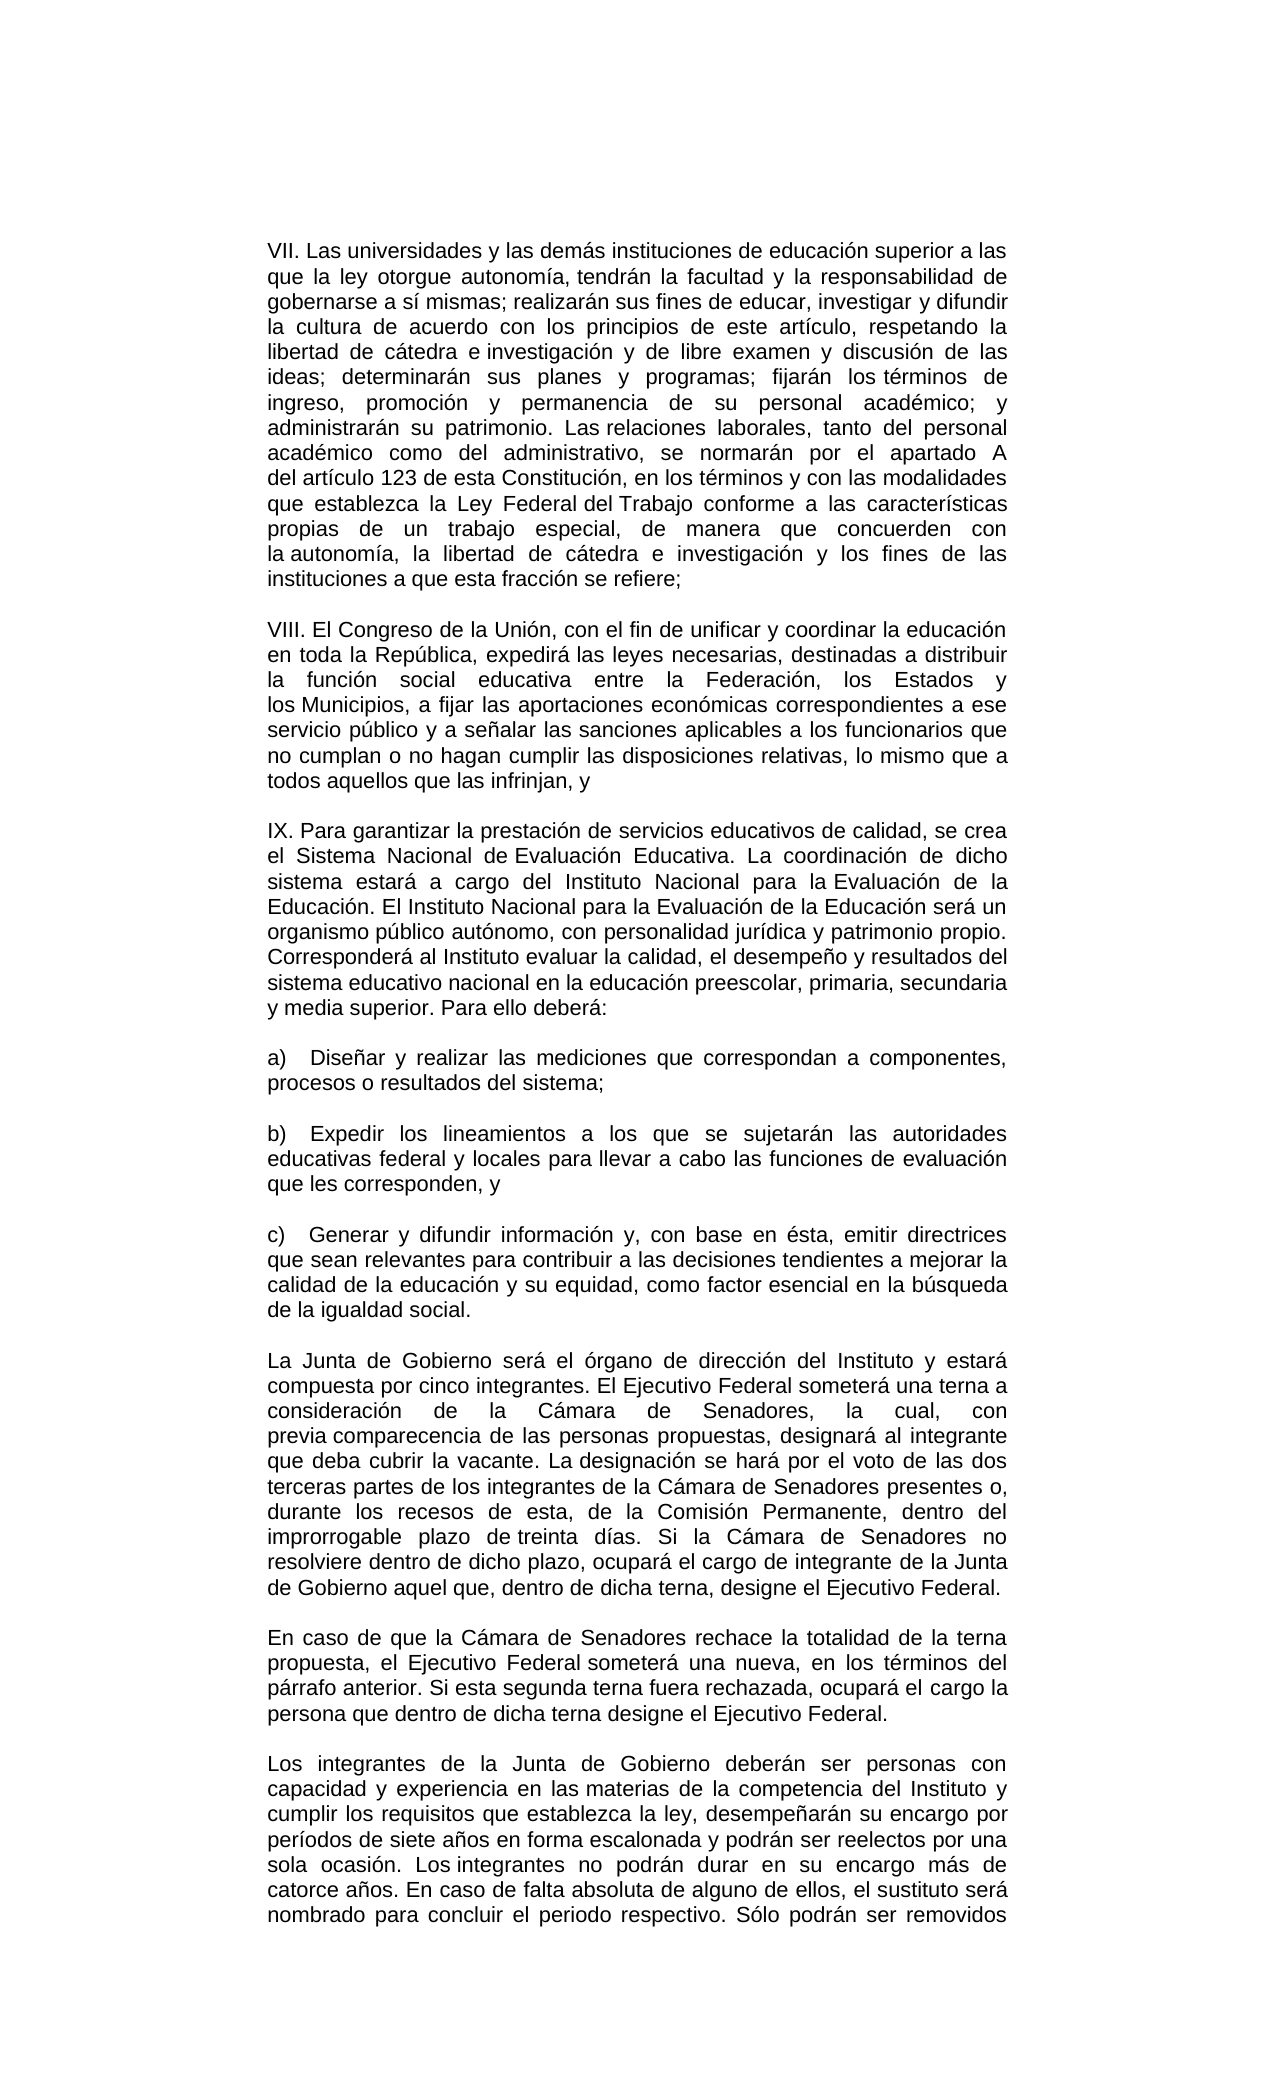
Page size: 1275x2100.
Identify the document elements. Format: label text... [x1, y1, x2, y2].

text VIII. El Congreso de la Unión, con el fin de unificar y coordinar la educación en toda la República, expedirá las leyes necesarias, destinadas a distribuir la función social educativa entre la Federación, los Estados y los Municipios, a fijar las aportaciones económicas correspondientes a ese servicio público y a señalar las sanciones aplicables a los funcionarios que no cumplan o no hagan cumplir las disposiciones relativas, lo mismo que a todos aquellos que las infrinjan, y [267, 617, 1008, 793]
text a) Diseñar y realizar las mediciones que correspondan a componentes, procesos o resultados del sistema; [267, 1045, 1008, 1096]
text En caso de que la Cámara de Senadores rechace la totalidad de la terna propuesta, el Ejecutivo Federal someterá una nueva, en los términos del párrafo anterior. Si esta segunda terna fuera rechazada, ocupará el cargo la persona que dentro de dicha terna designe el Ejecutivo Federal. [267, 1625, 1008, 1726]
text La Junta de Gobierno será el órgano de dirección del Instituto y estará compuesta por cinco integrantes. El Ejecutivo Federal someterá una terna a consideración de la Cámara de Senadores, la cual, con previa comparecencia de las personas propuestas, designará al integrante que deba cubrir la vacante. La designación se hará por el voto de las dos terceras partes de los integrantes de la Cámara de Senadores presentes o, durante los recesos de esta, de la Comisión Permanente, dentro del improrrogable plazo de treinta días. Si la Cámara de Senadores no resolviere dentro de dicho plazo, ocupará el cargo de integrante de la Junta de Gobierno aquel que, dentro de dicha terna, designe el Ejecutivo Federal. [267, 1348, 1008, 1600]
text IX. Para garantizar la prestación de servicios educativos de calidad, se crea el Sistema Nacional de Evaluación Educativa. La coordinación de dicho sistema estará a cargo del Instituto Nacional para la Evaluación de la Educación. El Instituto Nacional para la Evaluación de la Educación será un organismo público autónomo, con personalidad jurídica y patrimonio propio. Corresponderá al Instituto evaluar la calidad, el desempeño y resultados del sistema educativo nacional en la educación preescolar, primaria, secundaria y media superior. Para ello deberá: [267, 818, 1008, 1020]
text c) Generar y difundir información y, con base en ésta, emitir directrices que sean relevantes para contribuir a las decisiones tendientes a mejorar la calidad de la educación y su equidad, como factor esencial en la búsqueda de la igualdad social. [267, 1222, 1008, 1322]
text VII. Las universidades y las demás instituciones de educación superior a las que la ley otorgue autonomía, tendrán la facultad y la responsabilidad de gobernarse a sí mismas; realizarán sus fines de educar, investigar y difundir la cultura de acuerdo con los principios de este artículo, respetando la libertad de cátedra e investigación y de libre examen y discusión de las ideas; determinarán sus planes y programas; fijarán los términos de ingreso, promoción y permanencia de su personal académico; y administrarán su patrimonio. Las relaciones laborales, tanto del personal académico como del administrativo, se normarán por el apartado A del artículo 123 de esta Constitución, en los términos y con las modalidades que establezca la Ley Federal del Trabajo conforme a las características propias de un trabajo especial, de manera que concuerden con la autonomía, la libertad de cátedra e investigación y los fines de las instituciones a que esta fracción se refiere; [267, 238, 1008, 591]
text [267, 1751, 1008, 1927]
text b) Expedir los lineamientos a los que se sujetarán las autoridades educativas federal y locales para llevar a cabo las funciones de evaluación que les corresponden, y [267, 1121, 1008, 1196]
